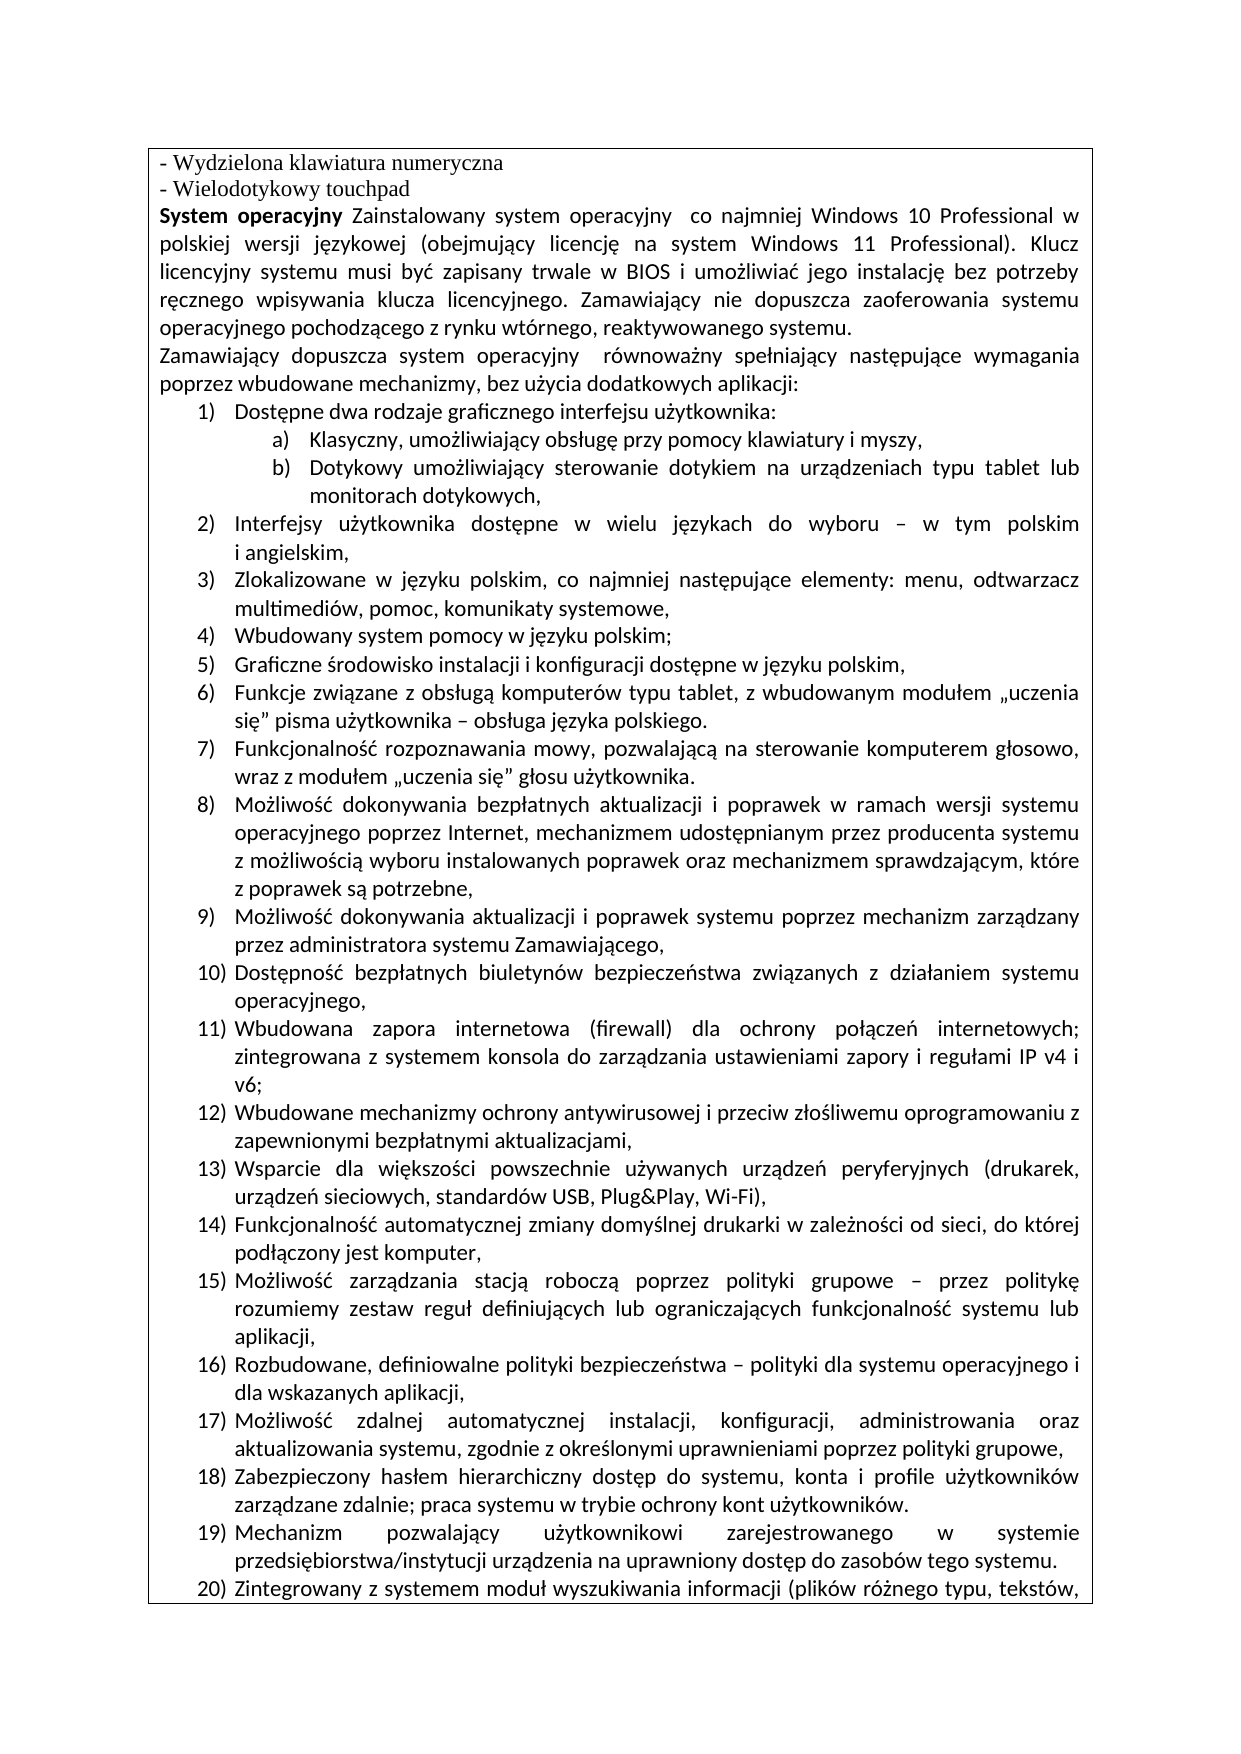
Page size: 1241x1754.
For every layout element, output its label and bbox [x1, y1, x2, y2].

table_cell [149, 149, 1092, 1602]
